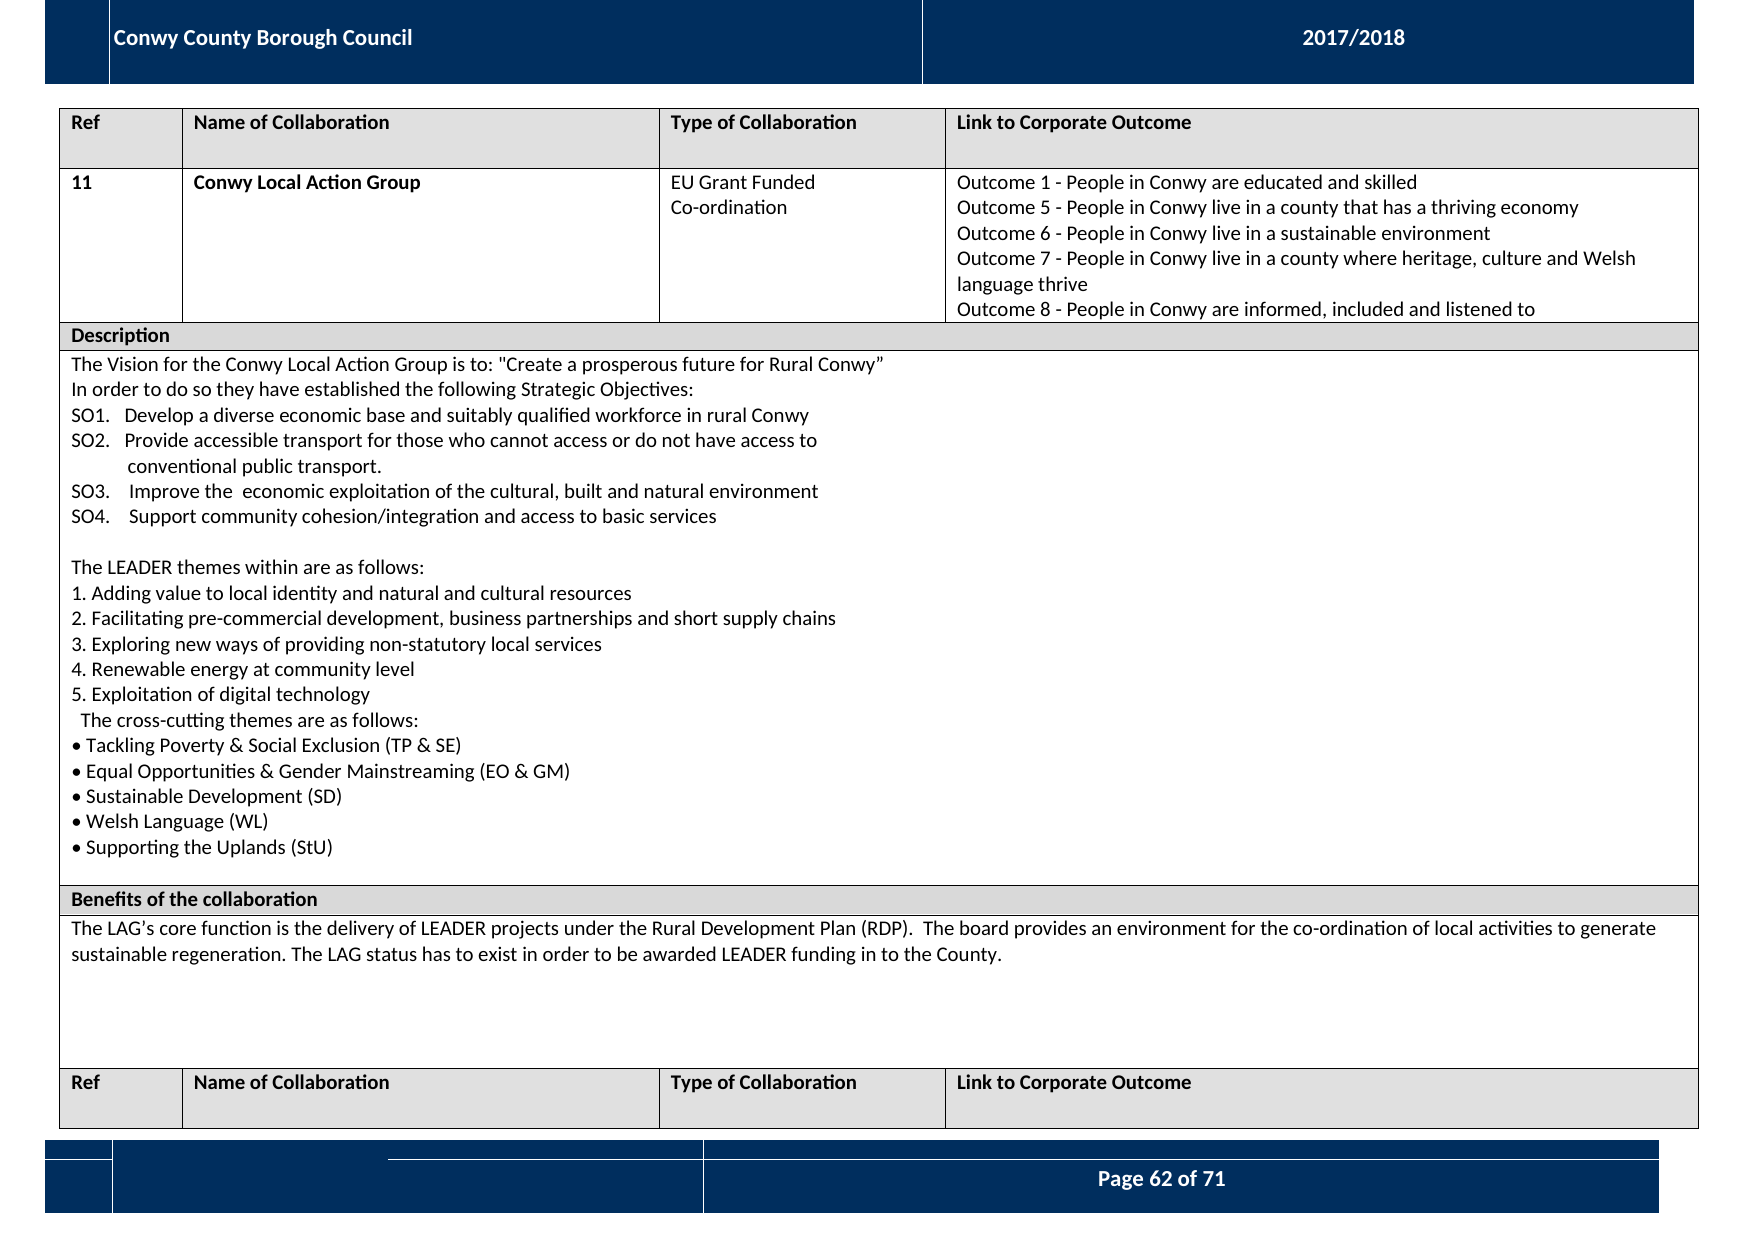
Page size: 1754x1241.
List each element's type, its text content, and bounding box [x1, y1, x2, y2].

table_cell Conwy Local Action Group [183, 169, 659, 322]
table_cell Benefits of the collaboration [60, 886, 1698, 914]
table_cell Name of Collaboration [183, 1069, 659, 1128]
table_cell Outcome 1 - People in Conwy are educated and skilled Outcome 5 - People in Conwy live in a county that has a thriving economy Outcome 6 - People in Conwy live in a sustainable environment Outcome 7 - People in Conwy live in a county where heritage, culture and Welsh language thrive Outcome 8 - People in Conwy are informed, included and listened to [946, 169, 1698, 322]
table_cell Link to Corporate Outcome [946, 1069, 1698, 1128]
table_cell Name of Collaboration [183, 109, 659, 168]
table_cell EU Grant Funded Co-ordination [660, 169, 945, 322]
table_cell Description [60, 323, 1698, 350]
table_cell 11 [60, 169, 182, 322]
table_cell The LAG’s core function is the delivery of LEADER projects under the Rural Development Plan (RDP). The board provides an environment for the co-ordination of local activities to generate sustainable regeneration. The LAG status has to exist in order to be awarded LEADER funding in to the County. [60, 916, 1698, 1068]
table_cell Type of Collaboration [660, 109, 945, 168]
table_cell Ref [60, 109, 182, 168]
table_cell Type of Collaboration [660, 1069, 945, 1128]
table_cell The Vision for the Conwy Local Action Group is to: "Create a prosperous future for Rural Conwy” In order to do so they have established the following Strategic Objectives: SO1. Develop a diverse economic base and suitably qualified workforce in rural Conwy SO2. Provide accessible transport for those who cannot access or do not have access to conventional public transport. SO3. Improve the economic exploitation of the cultural, built and natural environment SO4. Support community cohesion/integration and access to basic services The LEADER themes within are as follows: 1. Adding value to local identity and natural and cultural resources 2. Facilitating pre-commercial development, business partnerships and short supply chains 3. Exploring new ways of providing non-statutory local services 4. Renewable energy at community level 5. Exploitation of digital technology The cross-cutting themes are as follows: • Tackling Poverty & Social Exclusion (TP & SE) • Equal Opportunities & Gender Mainstreaming (EO & GM) • Sustainable Development (SD) • Welsh Language (WL) • Supporting the Uplands (StU) [60, 351, 1698, 885]
table_cell Ref [60, 1069, 182, 1128]
table_cell Link to Corporate Outcome [946, 109, 1698, 168]
